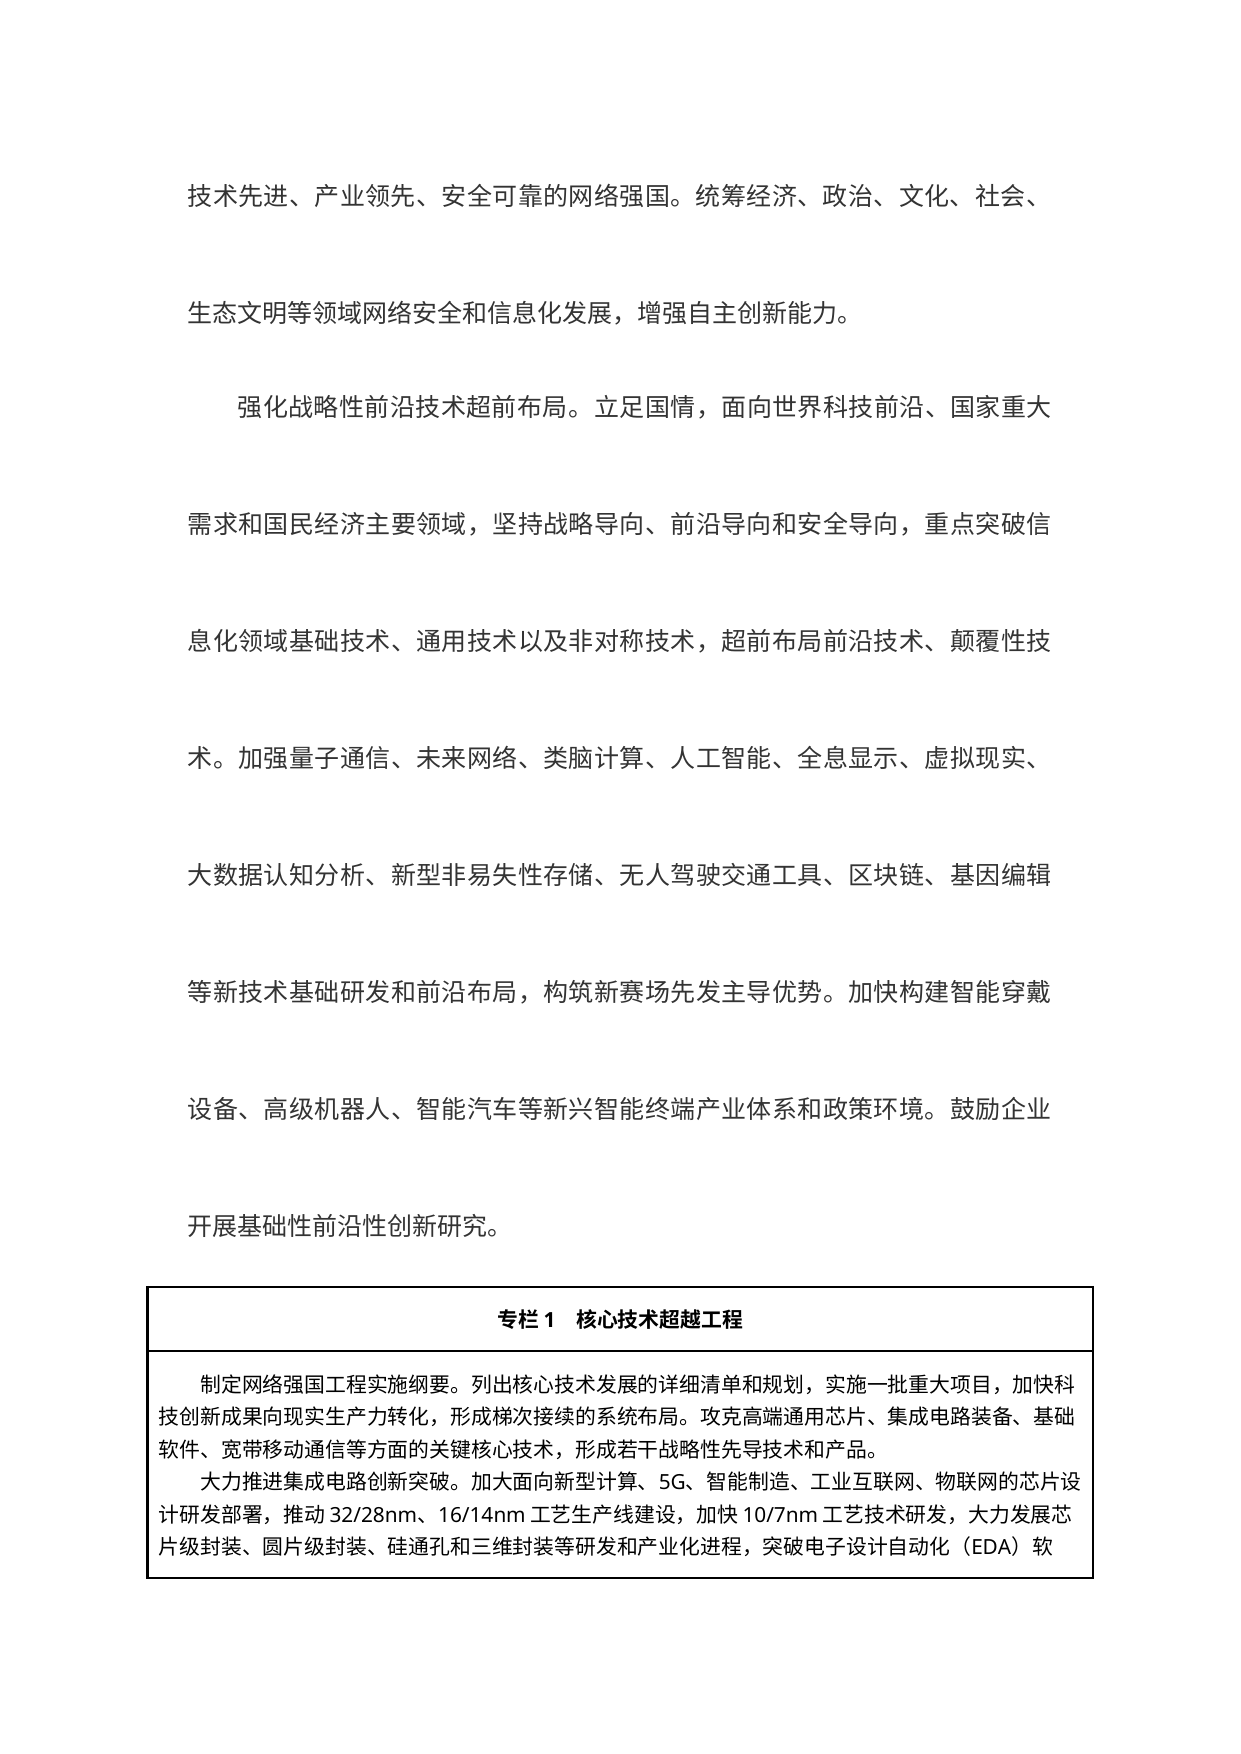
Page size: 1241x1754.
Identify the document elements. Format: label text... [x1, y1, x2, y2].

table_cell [149, 1352, 1092, 1577]
table_header 专栏1 核心技术超越工程 [149, 1288, 1092, 1350]
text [187, 162, 1053, 344]
text 强化战略性前沿技术超前布局。立足国情，面向世界科技前沿、国家重大需求和国民经济主要领域，坚持战略导向、前沿导向和安全导向，重点突破信息化领域基础技术、通用技术以及非对称技术，超前布局前沿技术、颠覆性技术。加强量子通信、未来网络、类脑计算、人工智能、全息显示、虚拟现实、大数据认知分析、新型非易失性存储、无人驾驶交通工具、区块链、基因编辑等新技术基础研发和前沿布局，构筑新赛场先发主导优势。加快构建智能穿戴设备、高级机器人、智能汽车等新兴智能终端产业体系和政策环境。鼓励企业开展基础性前沿性创新研究。 [187, 373, 1053, 1257]
